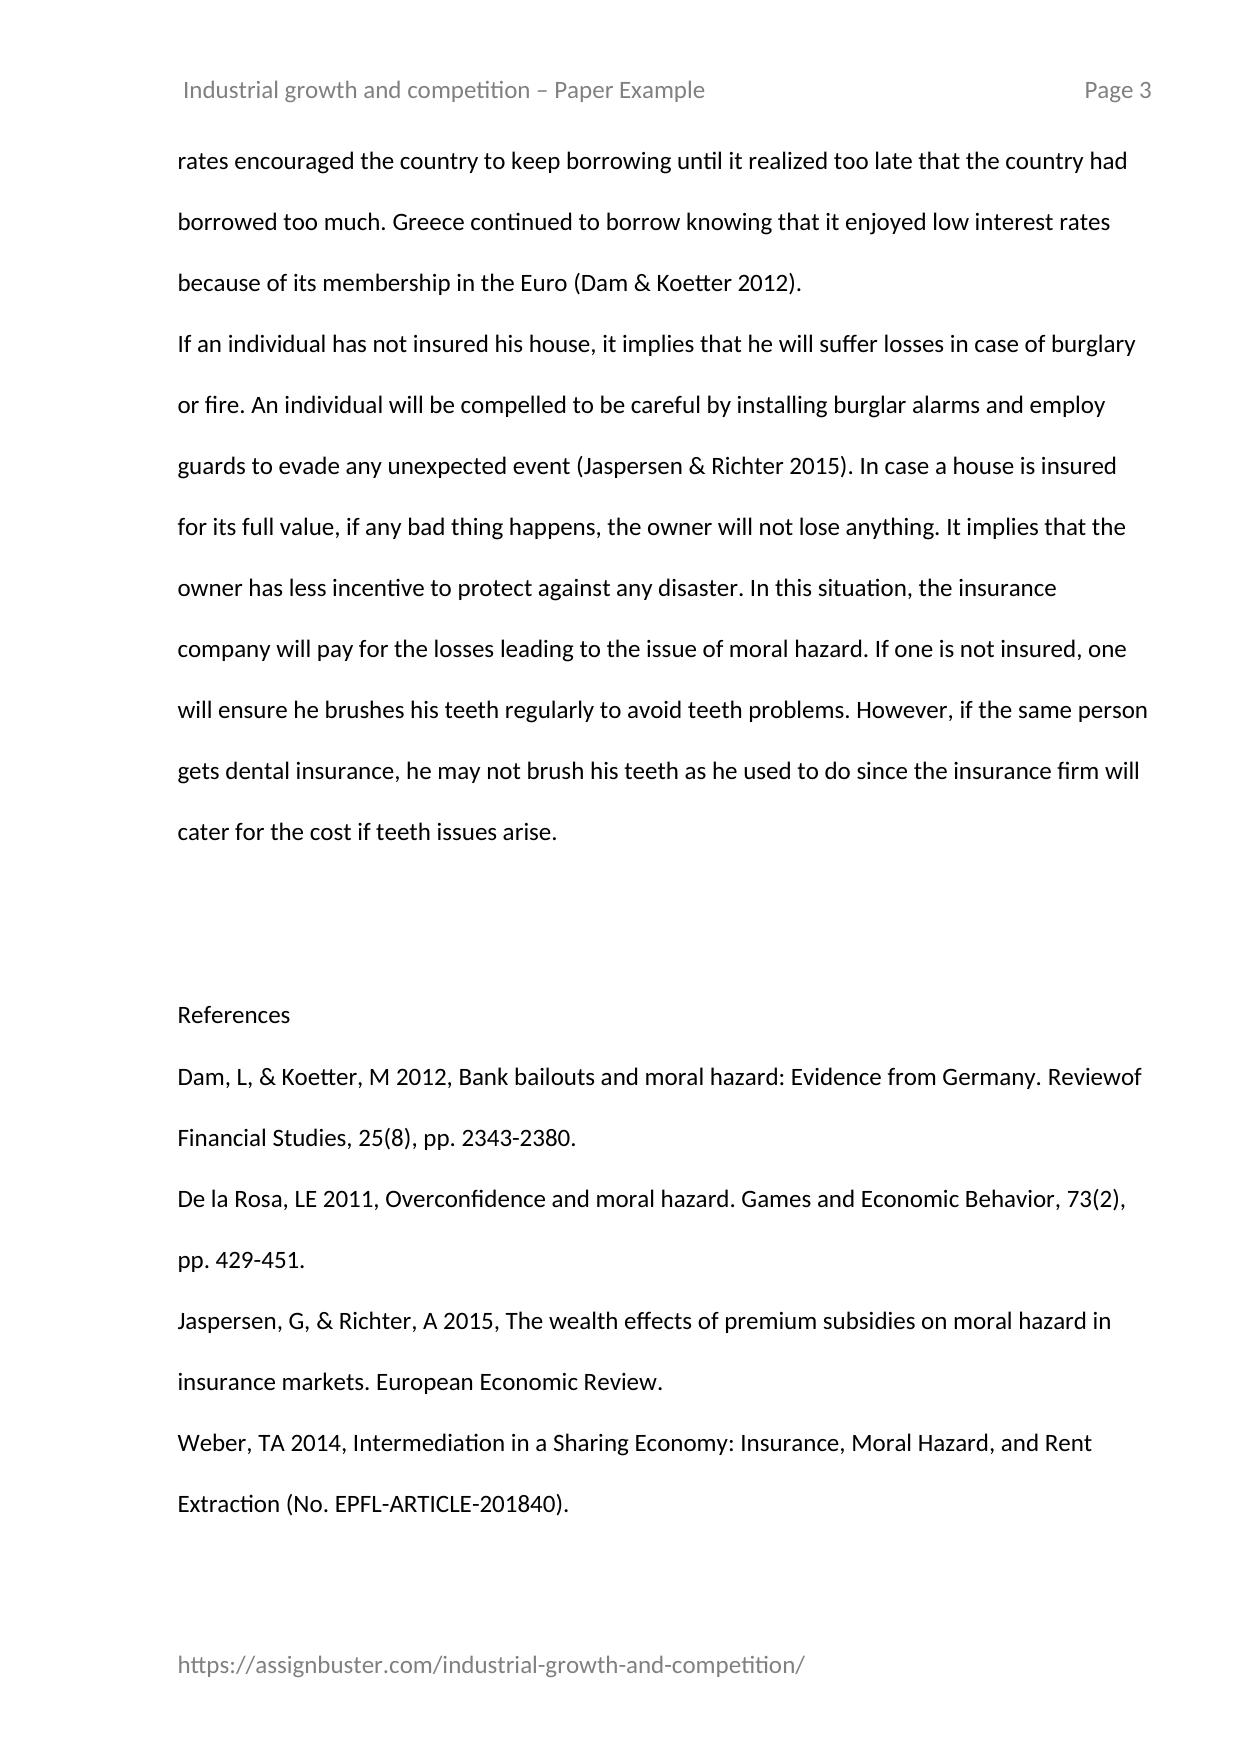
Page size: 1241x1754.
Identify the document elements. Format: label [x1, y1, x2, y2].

text [177, 145, 1152, 1518]
